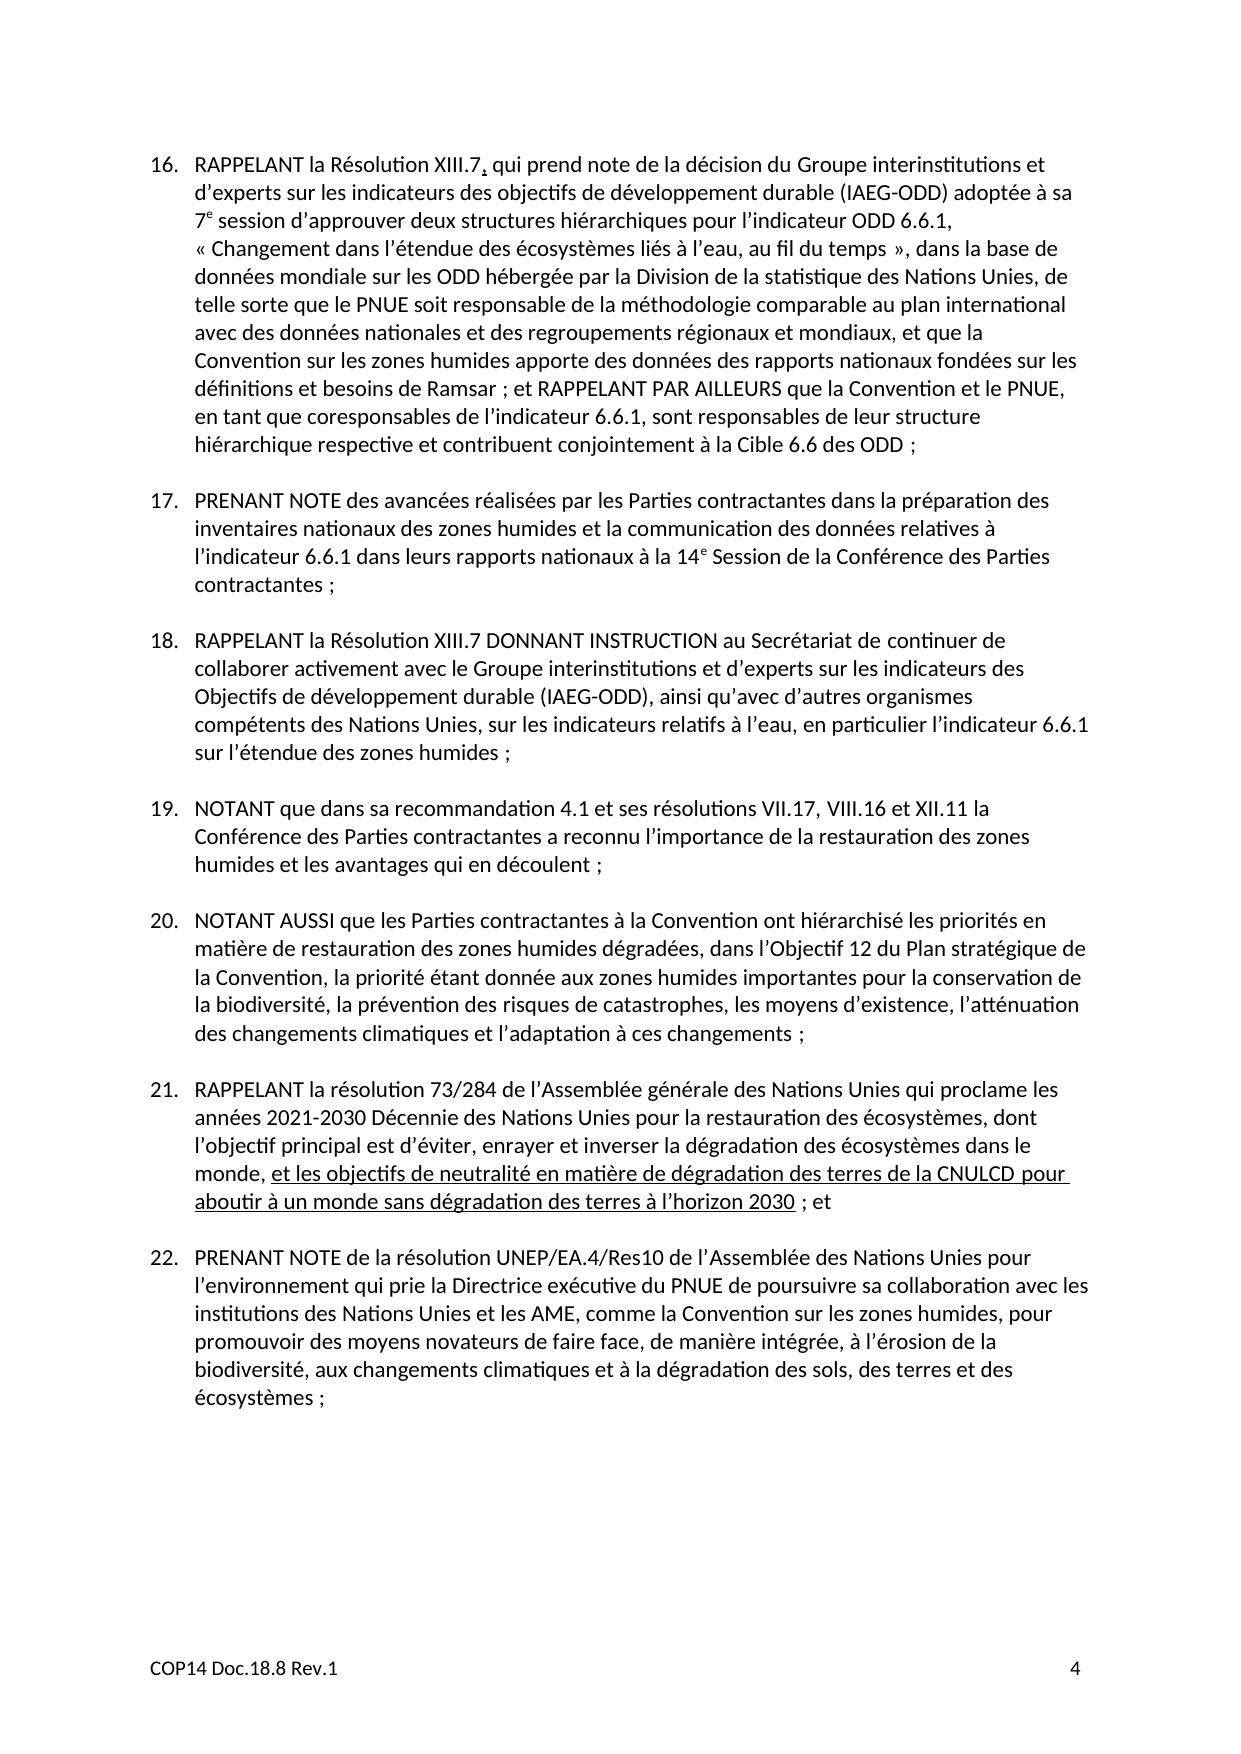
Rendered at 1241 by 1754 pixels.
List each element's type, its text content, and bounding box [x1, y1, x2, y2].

text 18. RAPPELANT la Résolution XIII.7 DONNANT INSTRUCTION au Secrétariat de continuer de collaborer activement avec le Groupe interinstitutions et d’experts sur les indicateurs des Objectifs de développement durable (IAEG-ODD), ainsi qu’avec d’autres organismes compétents des Nations Unies, sur les indicateurs relatifs à l’eau, en particulier l’indicateur 6.6.1 sur l’étendue des zones humides ; [150, 626, 1090, 766]
text 19. NOTANT que dans sa recommandation 4.1 et ses résolutions VII.17, VIII.16 et XII.11 la Conférence des Parties contractantes a reconnu l’importance de la restauration des zones humides et les avantages qui en découlent ; [150, 794, 1090, 878]
text 16. RAPPELANT la Résolution XIII.7, qui prend note de la décision du Groupe interinstitutions et d’experts sur les indicateurs des objectifs de développement durable (IAEG-ODD) adoptée à sa 7e session d’approuver deux structures hiérarchiques pour l’indicateur ODD 6.6.1, « Changement dans l’étendue des écosystèmes liés à l’eau, au fil du temps », dans la base de données mondiale sur les ODD hébergée par la Division de la statistique des Nations Unies, de telle sorte que le PNUE soit responsable de la méthodologie comparable au plan international avec des données nationales et des regroupements régionaux et mondiaux, et que la Convention sur les zones humides apporte des données des rapports nationaux fondées sur les définitions et besoins de Ramsar ; et RAPPELANT PAR AILLEURS que la Convention et le PNUE, en tant que coresponsables de l’indicateur 6.6.1, sont responsables de leur structure hiérarchique respective et contribuent conjointement à la Cible 6.6 des ODD ; [150, 150, 1090, 458]
text 22. PRENANT NOTE de la résolution UNEP/EA.4/Res10 de l’Assemblée des Nations Unies pour l’environnement qui prie la Directrice exécutive du PNUE de poursuivre sa collaboration avec les institutions des Nations Unies et les AME, comme la Convention sur les zones humides, pour promouvoir des moyens novateurs de faire face, de manière intégrée, à l’érosion de la biodiversité, aux changements climatiques et à la dégradation des sols, des terres et des écosystèmes ; [150, 1243, 1090, 1411]
text 17. PRENANT NOTE des avancées réalisées par les Parties contractantes dans la préparation des inventaires nationaux des zones humides et la communication des données relatives à l’indicateur 6.6.1 dans leurs rapports nationaux à la 14e Session de la Conférence des Parties contractantes ; [150, 486, 1090, 598]
text 21. RAPPELANT la résolution 73/284 de l’Assemblée générale des Nations Unies qui proclame les années 2021-2030 Décennie des Nations Unies pour la restauration des écosystèmes, dont l’objectif principal est d’éviter, enrayer et inverser la dégradation des écosystèmes dans le monde, et les objectifs de neutralité en matière de dégradation des terres de la CNULCD pour aboutir à un monde sans dégradation des terres à l’horizon 2030 ; et [150, 1075, 1090, 1215]
text 20. NOTANT AUSSI que les Parties contractantes à la Convention ont hiérarchisé les priorités en matière de restauration des zones humides dégradées, dans l’Objectif 12 du Plan stratégique de la Convention, la priorité étant donnée aux zones humides importantes pour la conservation de la biodiversité, la prévention des risques de catastrophes, les moyens d’existence, l’atténuation des changements climatiques et l’adaptation à ces changements ; [150, 907, 1090, 1047]
